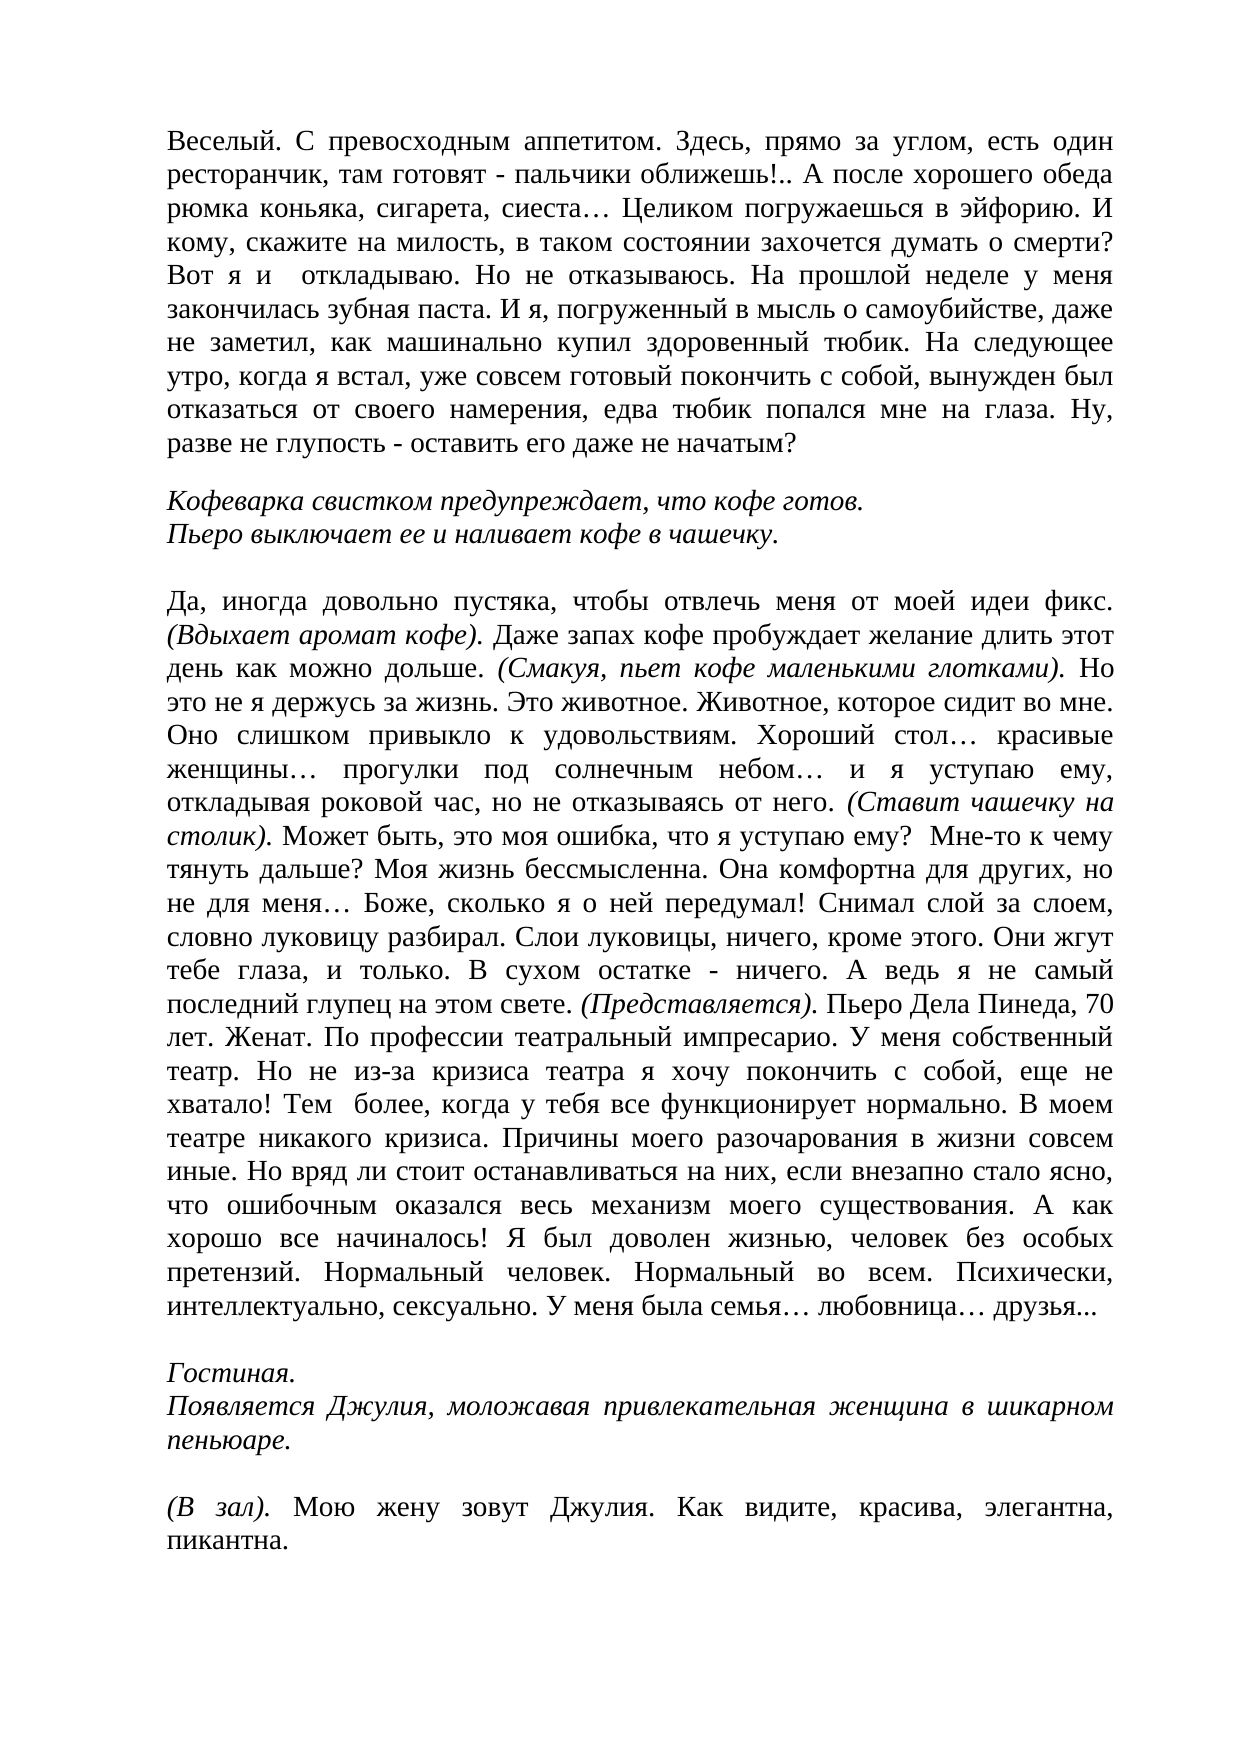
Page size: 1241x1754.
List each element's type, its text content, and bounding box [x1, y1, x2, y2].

text Гостиная. [167, 1355, 1114, 1388]
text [167, 123, 1114, 458]
text Да, иногда довольно пустяка, чтобы отвлечь меня от моей идеи фикс. (Вдыхает аромат кофе). Даже запах кофе пробуждает желание длить этот день как можно дольше. (Смакуя, пьет кофе маленькими глотками). Но это не я держусь за жизнь. Это животное. Животное, которое сидит во мне. Оно слишком привыкло к удовольствиям. Хороший стол… красивые женщины… прогулки под солнечным небом… и я уступаю ему, откладывая роковой час, но не отказываясь от него. (Ставит чашечку на столик). Может быть, это моя ошибка, что я уступаю ему? Мне-то к чему тянуть дальше? Моя жизнь бессмысленна. Она комфортна для других, но не для меня… Боже, сколько я о ней передумал! Снимал слой за слоем, словно луковицу разбирал. Слои луковицы, ничего, кроме этого. Они жгут тебе глаза, и только. В сухом остатке - ничего. А ведь я не самый последний глупец на этом свете. (Представляется). Пьеро Дела Пинеда, 70 лет. Женат. По профессии театральный импресарио. У меня собственный театр. Но не из-за кризиса театра я хочу покончить с собой, еще не хватало! Тем более, когда у тебя все функционирует нормально. В моем театре никакого кризиса. Причины моего разочарования в жизни совсем иные. Но вряд ли стоит останавливаться на них, если внезапно стало ясно, что ошибочным оказался весь механизм моего существования. А как хорошо все начиналось! Я был доволен жизнью, человек без особых претензий. Нормальный человек. Нормальный во всем. Психически, интеллектуально, сексуально. У меня была семья… любовница… друзья... [167, 583, 1114, 1321]
text Пьеро выключает ее и наливает кофе в чашечку. [167, 516, 1114, 550]
text (В зал). Мою жену зовут Джулия. Как видите, красива, элегантна, пикантна. [167, 1489, 1114, 1556]
text Появляется Джулия, моложавая привлекательная женщина в шикарном пеньюаре. [167, 1388, 1114, 1455]
text Кофеварка свистком предупреждает, что кофе готов. [167, 483, 1114, 516]
